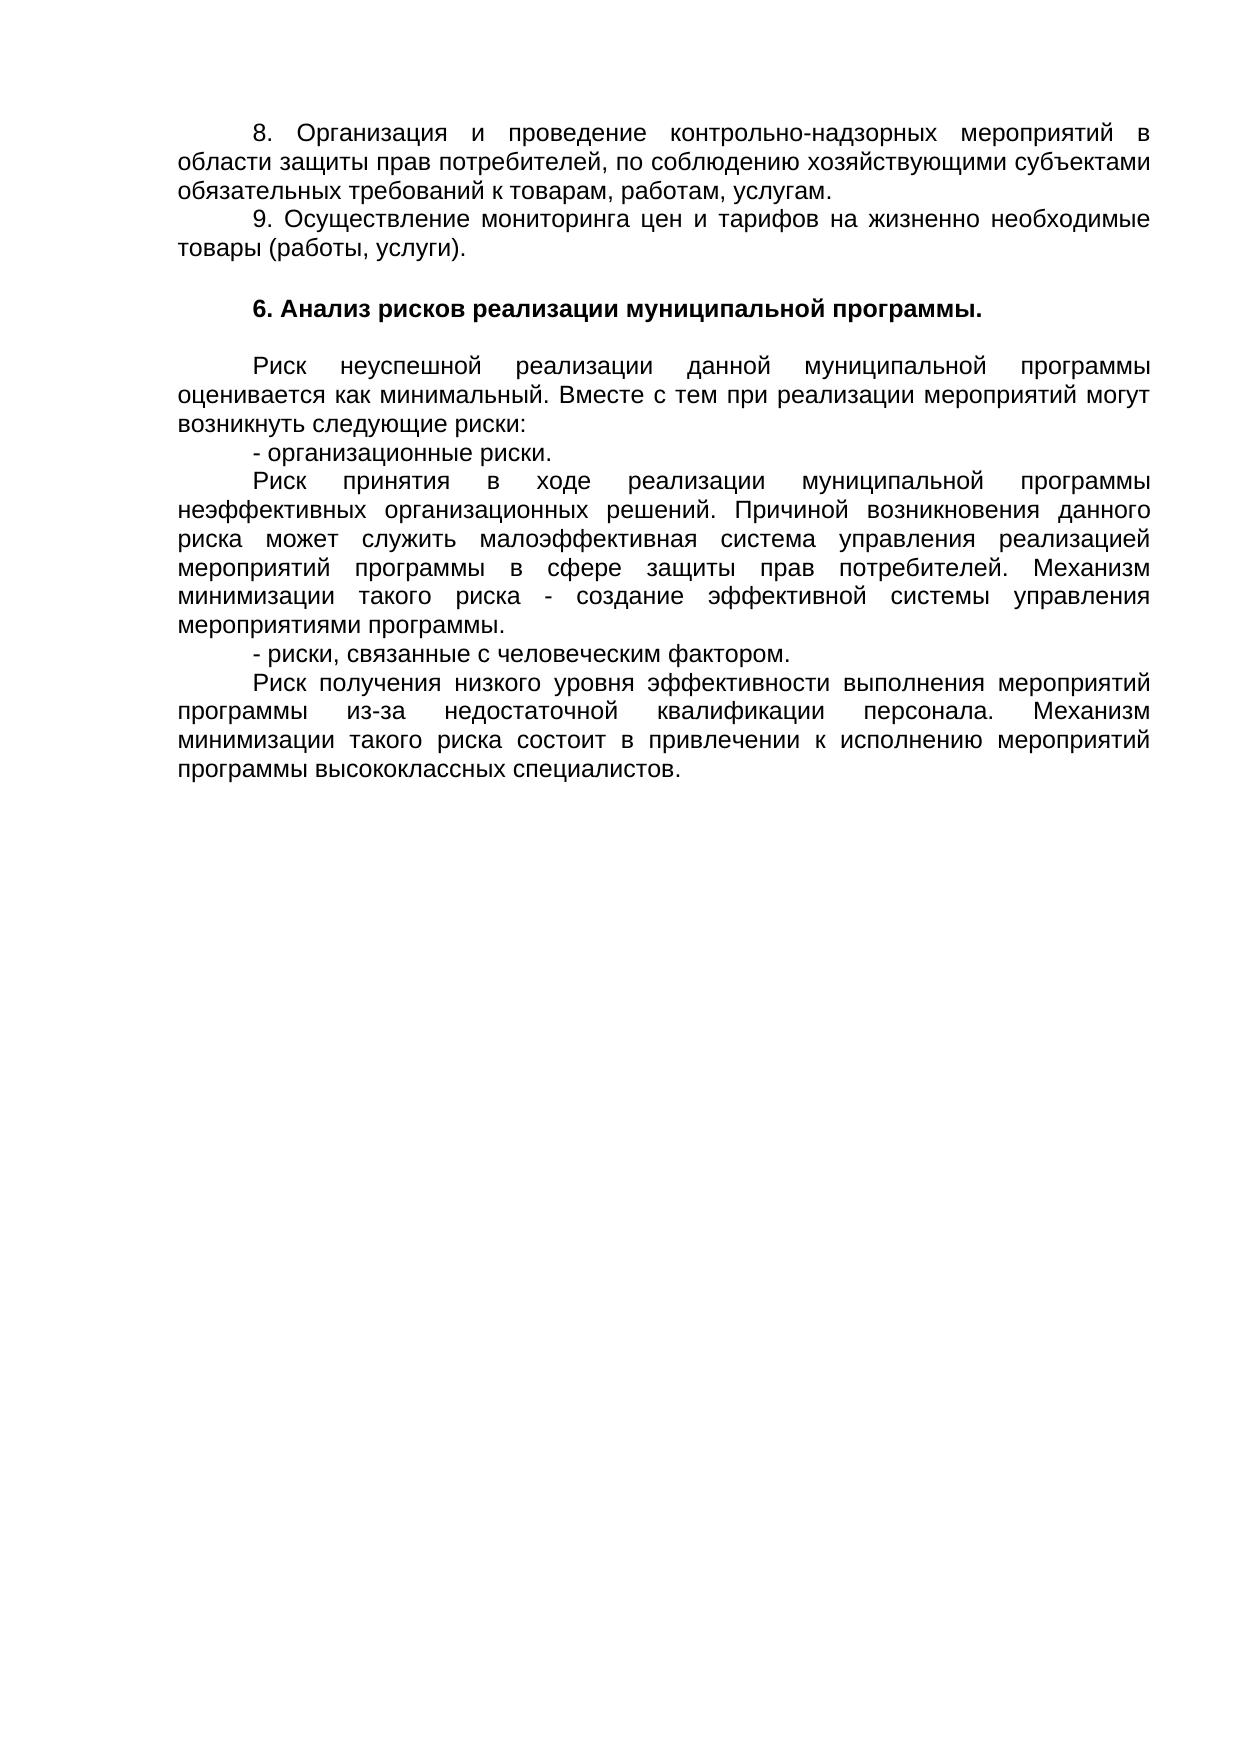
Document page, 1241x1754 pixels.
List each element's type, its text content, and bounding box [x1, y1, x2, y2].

text Риск получения низкого уровня эффективности выполнения мероприятий программы из-за недостаточной квалификации персонала. Механизм минимизации такого риска состоит в привлечении к исполнению мероприятий программы высококлассных специалистов. [177, 667, 1152, 782]
text - организационные риски. [177, 437, 1152, 466]
text - риски, связанные с человеческим фактором. [177, 639, 1152, 667]
text Риск неуспешной реализации данной муниципальной программы оценивается как минимальный. Вместе с тем при реализации мероприятий могут возникнуть следующие риски: [177, 351, 1152, 437]
text 8. Организация и проведение контрольно-надзорных мероприятий в области защиты прав потребителей, по соблюдению хозяйствующими субъектами обязательных требований к товарам, работам, услугам. [177, 118, 1152, 204]
text 9. Осуществление мониторинга цен и тарифов на жизненно необходимые товары (работы, услуги). [177, 204, 1152, 262]
text Риск принятия в ходе реализации муниципальной программы неэффективных организационных решений. Причиной возникновения данного риска может служить малоэффективная система управления реализацией мероприятий программы в сфере защиты прав потребителей. Механизм минимизации такого риска - создание эффективной системы управления мероприятиями программы. [177, 466, 1152, 639]
text 6. Анализ рисков реализации муниципальной программы. [177, 294, 1152, 322]
